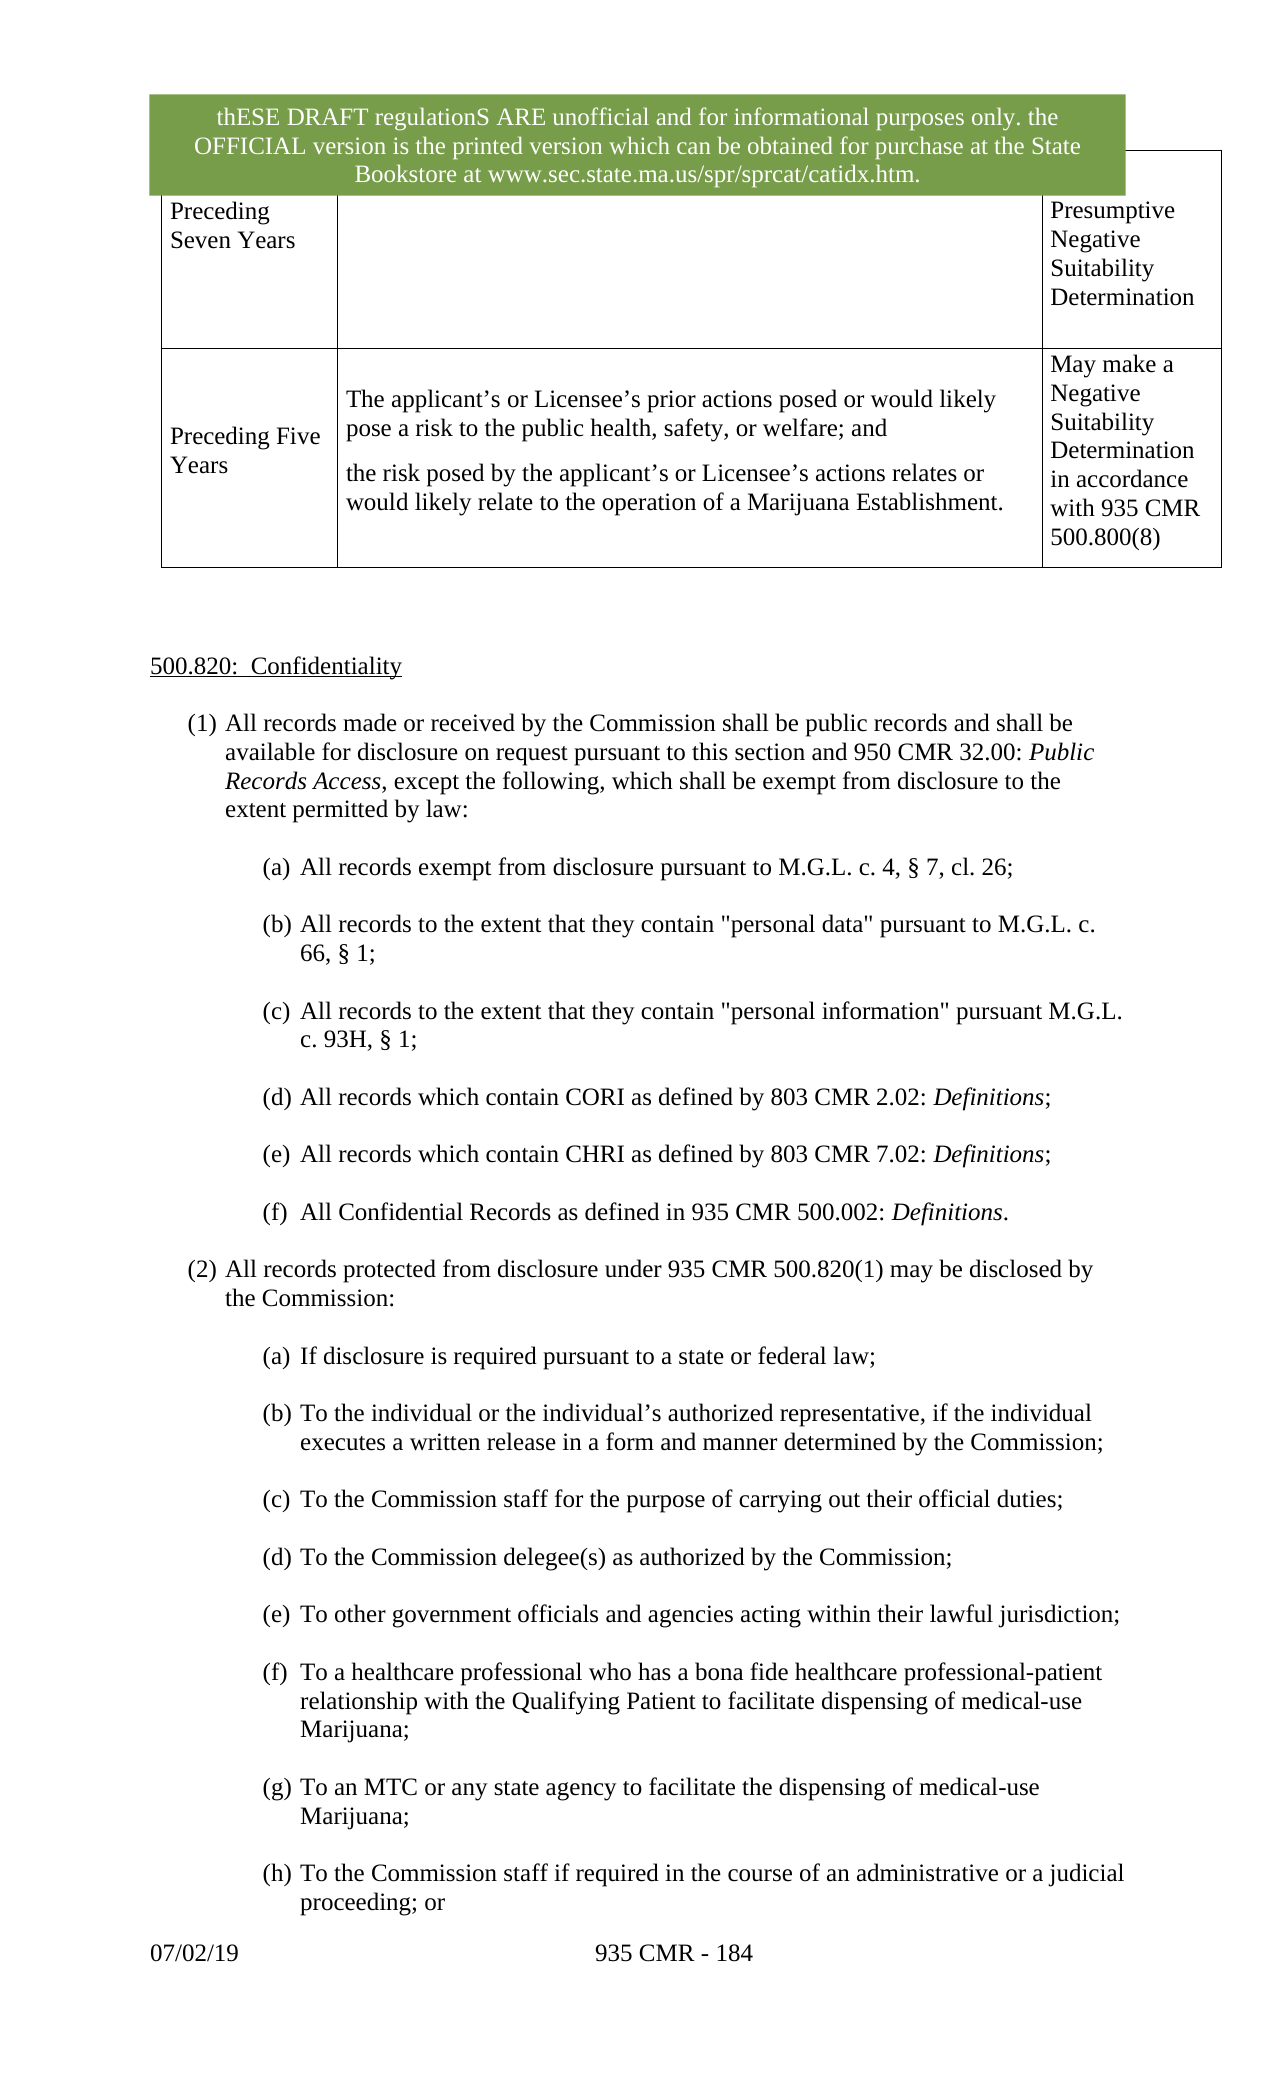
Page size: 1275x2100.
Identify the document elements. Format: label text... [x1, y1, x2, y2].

list All records exempt from disclosure pursuant to M.G.L. c. 4, § 7, cl. 26; [262, 852, 1125, 881]
list To the Commission staff if required in the course of an administrative or a judicial proceeding; or [262, 1858, 1125, 1916]
list To the individual or the individual’s authorized representative, if the individual executes a written release in a form and manner determined by the Commission; [262, 1398, 1125, 1456]
list If disclosure is required pursuant to a state or federal law; [262, 1341, 1125, 1369]
subtitle 500.820: Confidentiality [150, 651, 1125, 679]
list To the Commission delegee(s) as authorized by the Commission; [262, 1542, 1125, 1571]
list To the Commission staff for the purpose of carrying out their official duties; [262, 1484, 1125, 1513]
table_cell May make a Negative Suitability Determination in accordance with 935 CMR 500.800(8) [1043, 349, 1221, 567]
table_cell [1043, 151, 1221, 348]
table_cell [338, 196, 1042, 348]
table_cell Preceding Five Years [162, 349, 337, 567]
list All records which contain CHRI as defined by 803 CMR 7.02: Definitions; [262, 1139, 1125, 1168]
list All records to the extent that they contain "personal information" pursuant M.G.L. c. 93H, § 1; [262, 996, 1125, 1053]
list To a healthcare professional who has a bona fide healthcare professional-patient relationship with the Qualifying Patient to facilitate dispensing of medical-use Marijuana; [262, 1657, 1125, 1743]
list All Confidential Records as defined in 935 CMR 500.002: Definitions. [262, 1197, 1125, 1226]
list All records which contain CORI as defined by 803 CMR 2.02: Definitions; [262, 1082, 1125, 1111]
list To an MTC or any state agency to facilitate the dispensing of medical-use Marijuana; [262, 1772, 1125, 1829]
list All records made or received by the Commission shall be public records and shall be available for disclosure on request pursuant to this section and 950 CMR 32.00: Public Records Access, except the following, which shall be exempt from disclosure to the extent permitted by law: [187, 708, 1125, 823]
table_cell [162, 196, 337, 348]
list All records to the extent that they contain "personal data" pursuant to M.G.L. c. 66, § 1; [262, 909, 1125, 967]
list All records protected from disclosure under 935 CMR 500.820(1) may be disclosed by the Commission: [187, 1254, 1125, 1312]
table_cell The applicant’s or Licensee’s prior actions posed or would likely pose a risk to the public health, safety, or welfare; and the risk posed by the applicant’s or Licensee’s actions relates or would likely relate to the operation of a Marijuana Establishment. [338, 349, 1042, 567]
list To other government officials and agencies acting within their lawful jurisdiction; [262, 1599, 1125, 1628]
